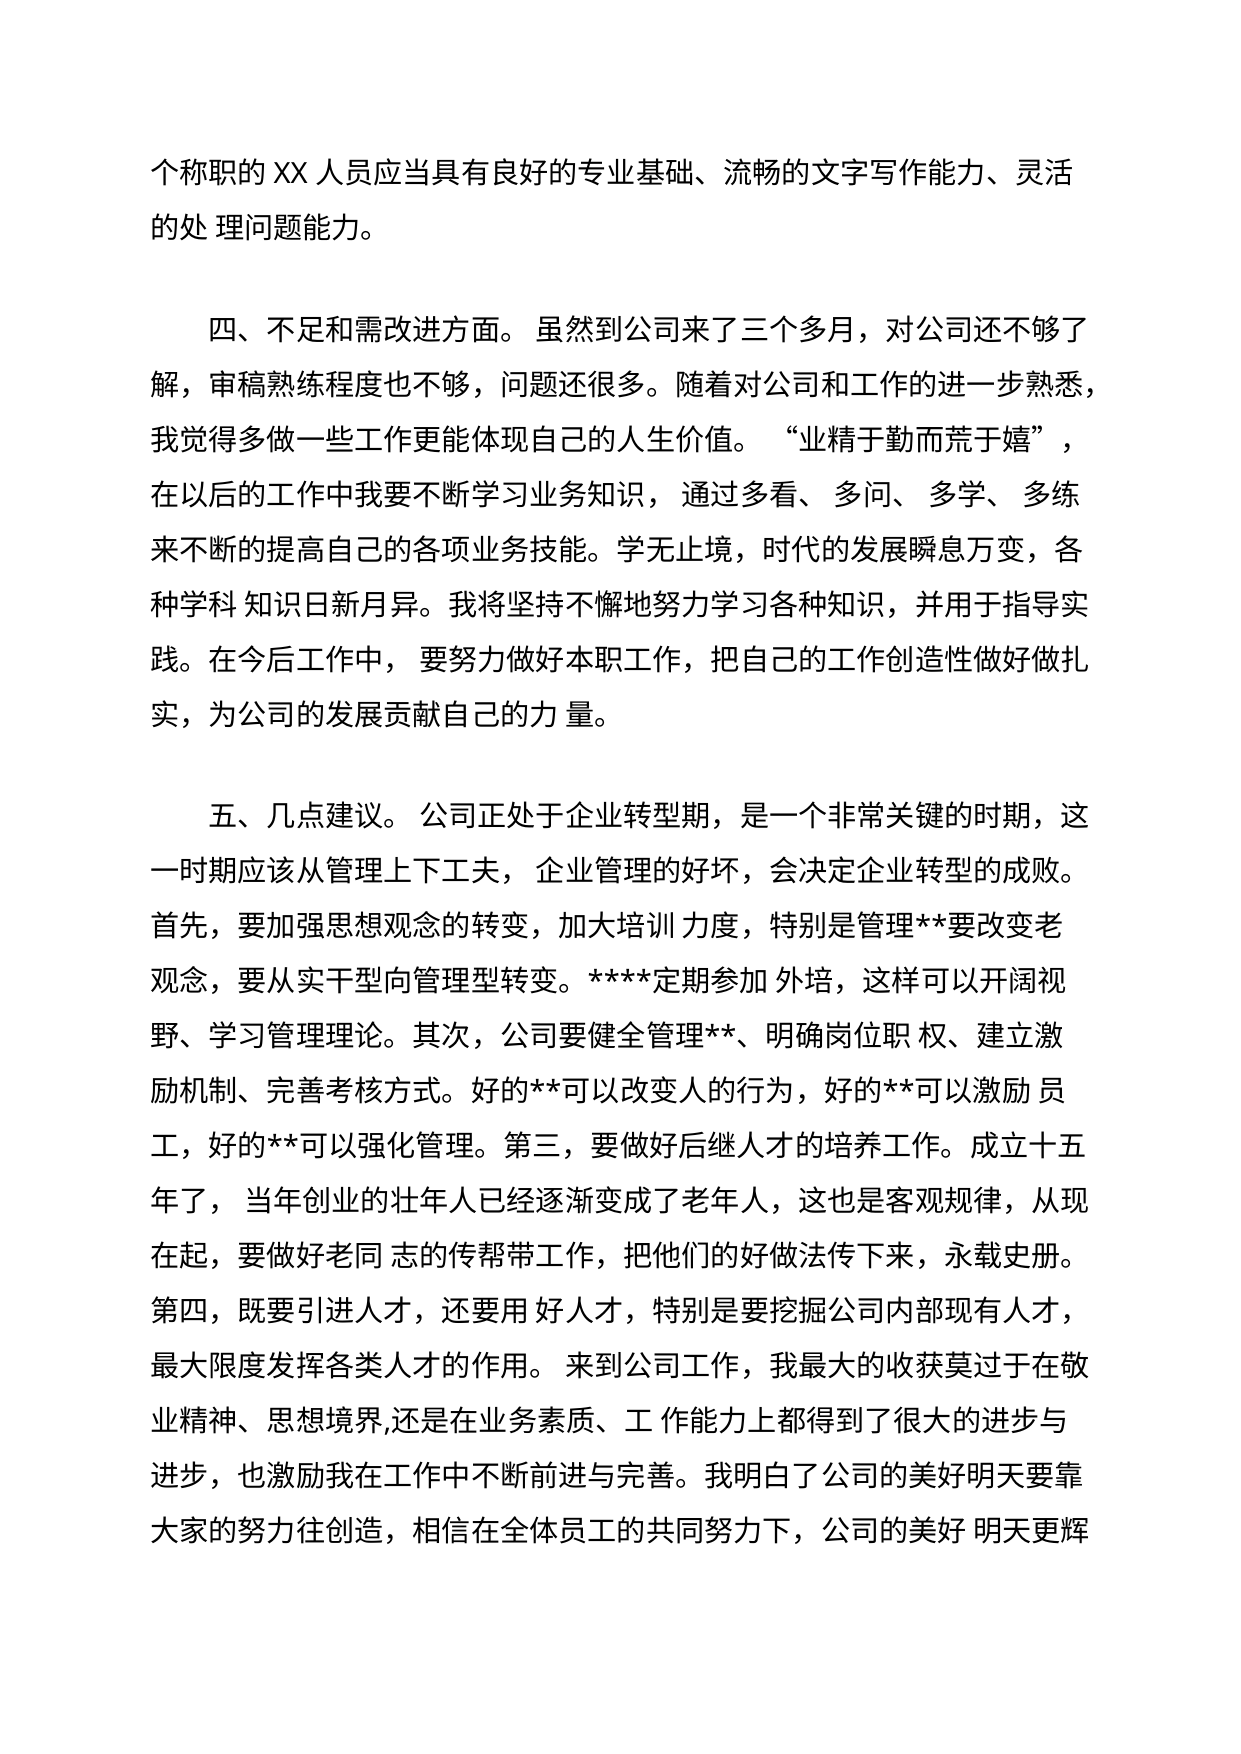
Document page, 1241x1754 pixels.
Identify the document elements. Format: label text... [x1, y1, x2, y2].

text 四、不足和需改进方面。 虽然到公司来了三个多月，对公司还不够了解，审稿熟练程度也不够，问题还很多。随着对公司和工作的进一步熟悉，我觉得多做一些工作更能体现自己的人生价值。 “业精于勤而荒于嬉”， 在以后的工作中我要不断学习业务知识， 通过多看、 多问、 多学、 多练来不断的提高自己的各项业务技能。学无止境，时代的发展瞬息万变，各种学科 知识日新月异。我将坚持不懈地努力学习各种知识，并用于指导实践。在今后工作中， 要努力做好本职工作，把自己的工作创造性做好做扎实，为公司的发展贡献自己的力 量。 [150, 307, 1090, 733]
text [150, 150, 1090, 247]
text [150, 793, 1090, 1549]
